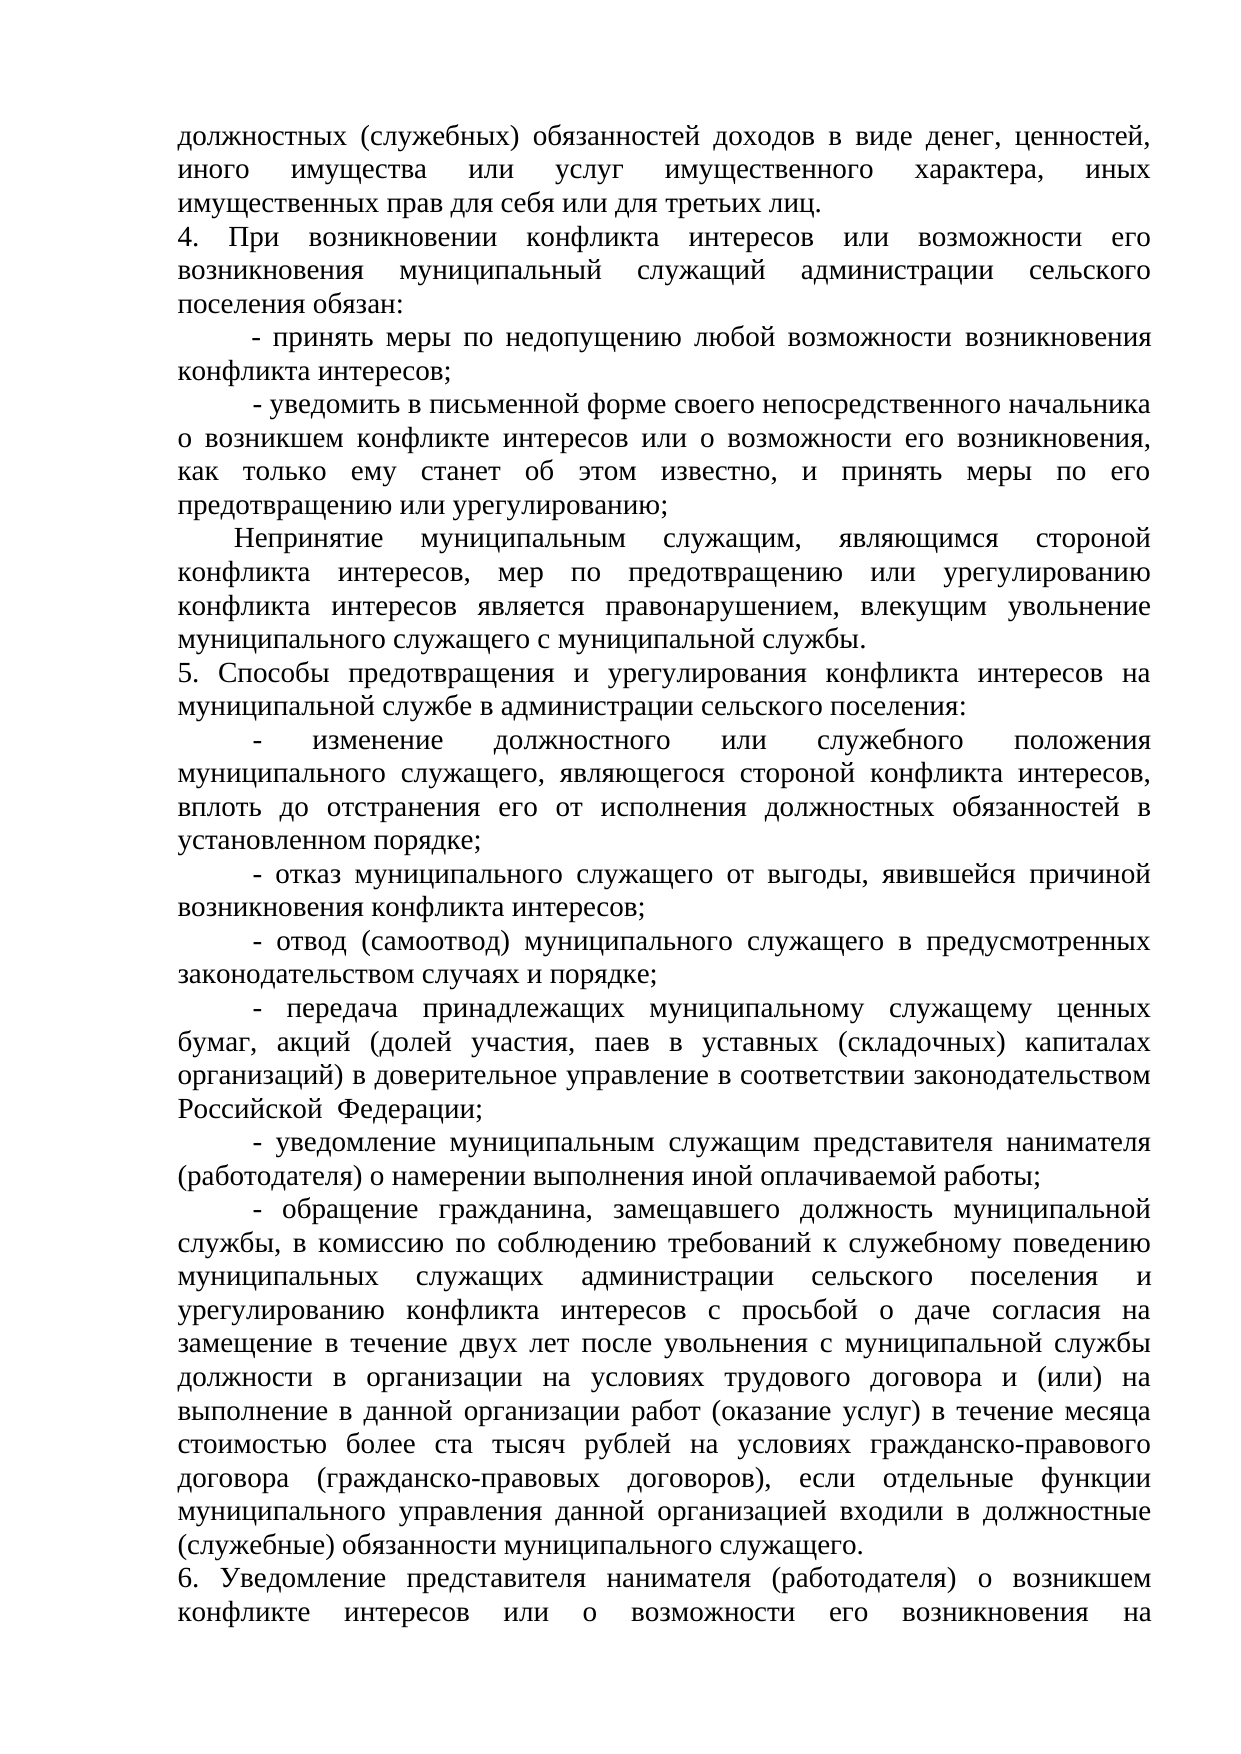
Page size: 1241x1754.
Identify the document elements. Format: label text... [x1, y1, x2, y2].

text 4. При возникновении конфликта интересов или возможности его возникновения муниципальный служащий администрации сельского поселения обязан: [177, 219, 1152, 319]
text 5. Способы предотвращения и урегулирования конфликта интересов на муниципальной службе в администрации сельского поселения: [177, 655, 1152, 722]
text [177, 118, 1152, 219]
text - отвод (самоотвод) муниципального служащего в предусмотренных законодательством случаях и порядке; [177, 923, 1152, 990]
text - отказ муниципального служащего от выгоды, явившейся причиной возникновения конфликта интересов; [177, 856, 1152, 923]
text - уведомление муниципальным служащим представителя нанимателя (работодателя) о намерении выполнения иной оплачиваемой работы; [177, 1124, 1152, 1191]
text - передача принадлежащих муниципальному служащему ценных бумаг, акций (долей участия, паев в уставных (складочных) капиталах организаций) в доверительное управление в соответствии законодательством Российской Федерации; [177, 990, 1152, 1124]
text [177, 1560, 1152, 1627]
text - изменение должностного или служебного положения муниципального служащего, являющегося стороной конфликта интересов, вплоть до отстранения его от исполнения должностных обязанностей в установленном порядке; [177, 722, 1152, 856]
text - уведомить в письменной форме своего непосредственного начальника о возникшем конфликте интересов или о возможности его возникновения, как только ему станет об этом известно, и принять меры по его предотвращению или урегулированию; [177, 386, 1152, 521]
text - принять меры по недопущению любой возможности возникновения конфликта интересов; [177, 319, 1152, 386]
text Непринятие муниципальным служащим, являющимся стороной конфликта интересов, мер по предотвращению или урегулированию конфликта интересов является правонарушением, влекущим увольнение муниципального служащего с муниципальной службы. [177, 521, 1152, 655]
text - обращение гражданина, замещавшего должность муниципальной службы, в комиссию по соблюдению требований к служебному поведению муниципальных служащих администрации сельского поселения и урегулированию конфликта интересов с просьбой о даче согласия на замещение в течение двух лет после увольнения с муниципальной службы должности в организации на условиях трудового договора и (или) на выполнение в данной организации работ (оказание услуг) в течение месяца стоимостью более ста тысяч рублей на условиях гражданско-правового договора (гражданско-правовых договоров), если отдельные функции муниципального управления данной организацией входили в должностные (служебные) обязанности муниципального служащего. [177, 1191, 1152, 1560]
